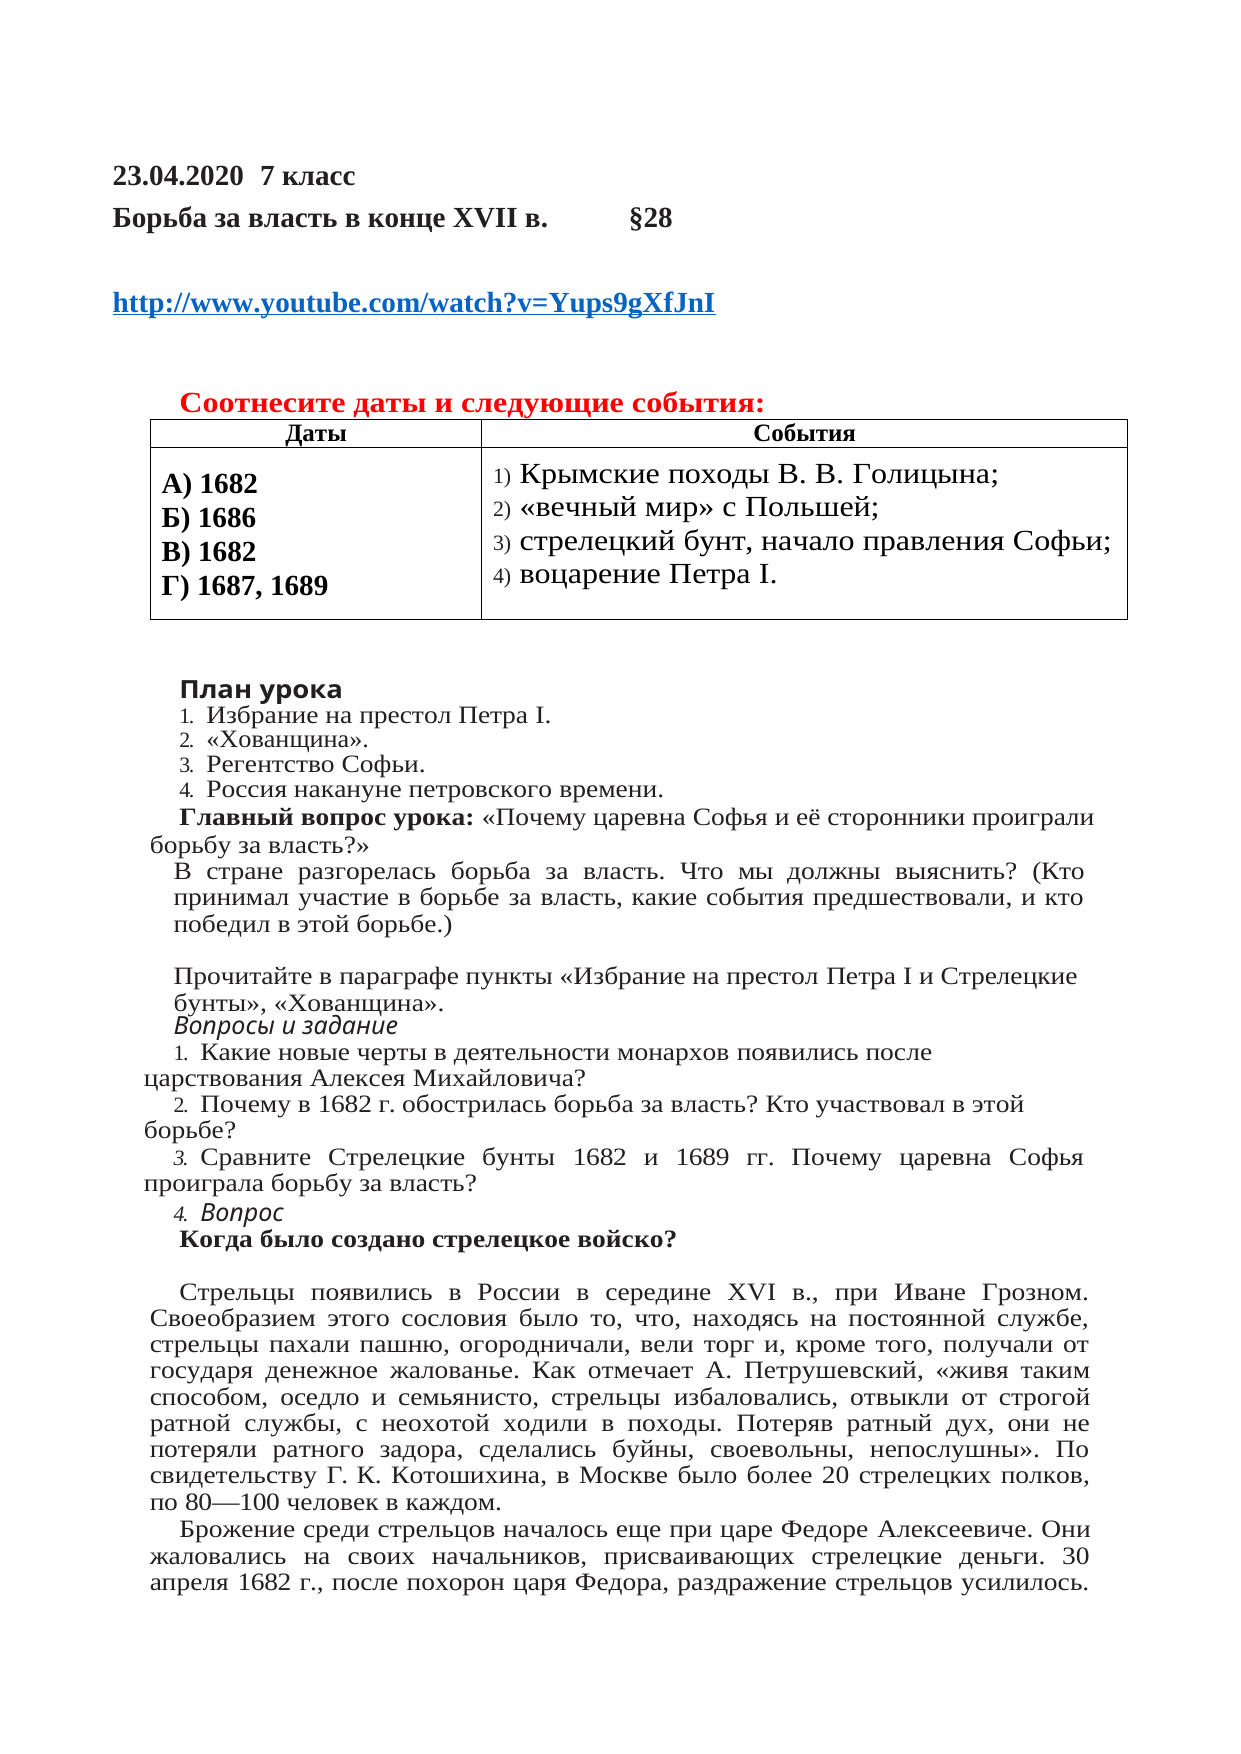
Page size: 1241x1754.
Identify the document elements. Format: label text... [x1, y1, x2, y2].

text http://www.youtube.com/watch?v=Yups9gXfJnI [112, 285, 1128, 318]
list Сравните Стрелецкие бунты 1682 и 1689 гг. Почему царевна Софья проиграла борьбу за власть? [144, 1144, 1084, 1197]
list Регентство Софьи. [179, 753, 1128, 777]
list Россия накануне петровского времени. [179, 777, 1128, 802]
table_cell Крымские походы В. В. Голицына; «вечный мир» с Польшей; стрелецкий бунт, начало правления Софьи; воцарение Петра I. [482, 448, 1127, 619]
text Главный вопрос урока: «Почему царевна Софья и её сторонники проиграли борьбу за власть?» [149, 802, 1100, 859]
text План урока [179, 679, 1128, 704]
table_cell А) 1682 Б) 1686 В) 1682 Г) 1687, 1689 [151, 448, 481, 619]
text Борьба за власть в конце XVII в. §28 [112, 201, 1128, 234]
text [149, 1517, 1091, 1596]
list Избрание на престол Петра I. [179, 704, 1128, 728]
text Когда было создано стрелецкое войско? [179, 1227, 1128, 1252]
list Почему в 1682 г. обострилась борьба за власть? Кто участвовал в этой борьбе? [144, 1092, 1084, 1144]
text Прочитайте в параграфе пункты «Избрание на престол Петра I и Стрелецкие бунты», «Хованщина». [173, 964, 1084, 1016]
text Стрельцы появились в России в середине XVI в., при Иване Грозном. Своеобразием этого сословия было то, что, находясь на постоянной службе, стрельцы пахали пашню, огородничали, вели торг и, кроме того, получали от государя денежное жалованье. Как отмечает А. Петрушевский, «живя таким способом, оседло и семьянисто, стрельцы избаловались, отвыкли от строгой ратной службы, с неохотой ходили в походы. Потеряв ратный дух, они не потеряли ратного задора, сделались буйны, своевольны, непослушны». По свидетельству Г. К. Котошихина, в Москве было более 20 стрелецких полков, по 80—100 человек в каждом. [149, 1279, 1090, 1516]
list Вопрос [144, 1197, 1084, 1227]
table_header События [482, 420, 1127, 447]
text Соотнесите даты и следующие события: [149, 388, 1128, 419]
list Какие новые черты в деятельности монархов появились после царствования Алексея Михайловича? [144, 1039, 1084, 1092]
list «Хованщина». [179, 728, 1128, 753]
table_header Даты [151, 420, 481, 447]
text 23.04.2020 7 класс [112, 158, 1128, 192]
text Вопросы и задание [173, 1016, 1128, 1038]
text В стране разгорелась борьба за власть. Что мы должны выяснить? (Кто принимал участие в борьбе за власть, какие события предшествовали, и кто победил в этой борьбе.) [173, 859, 1084, 937]
